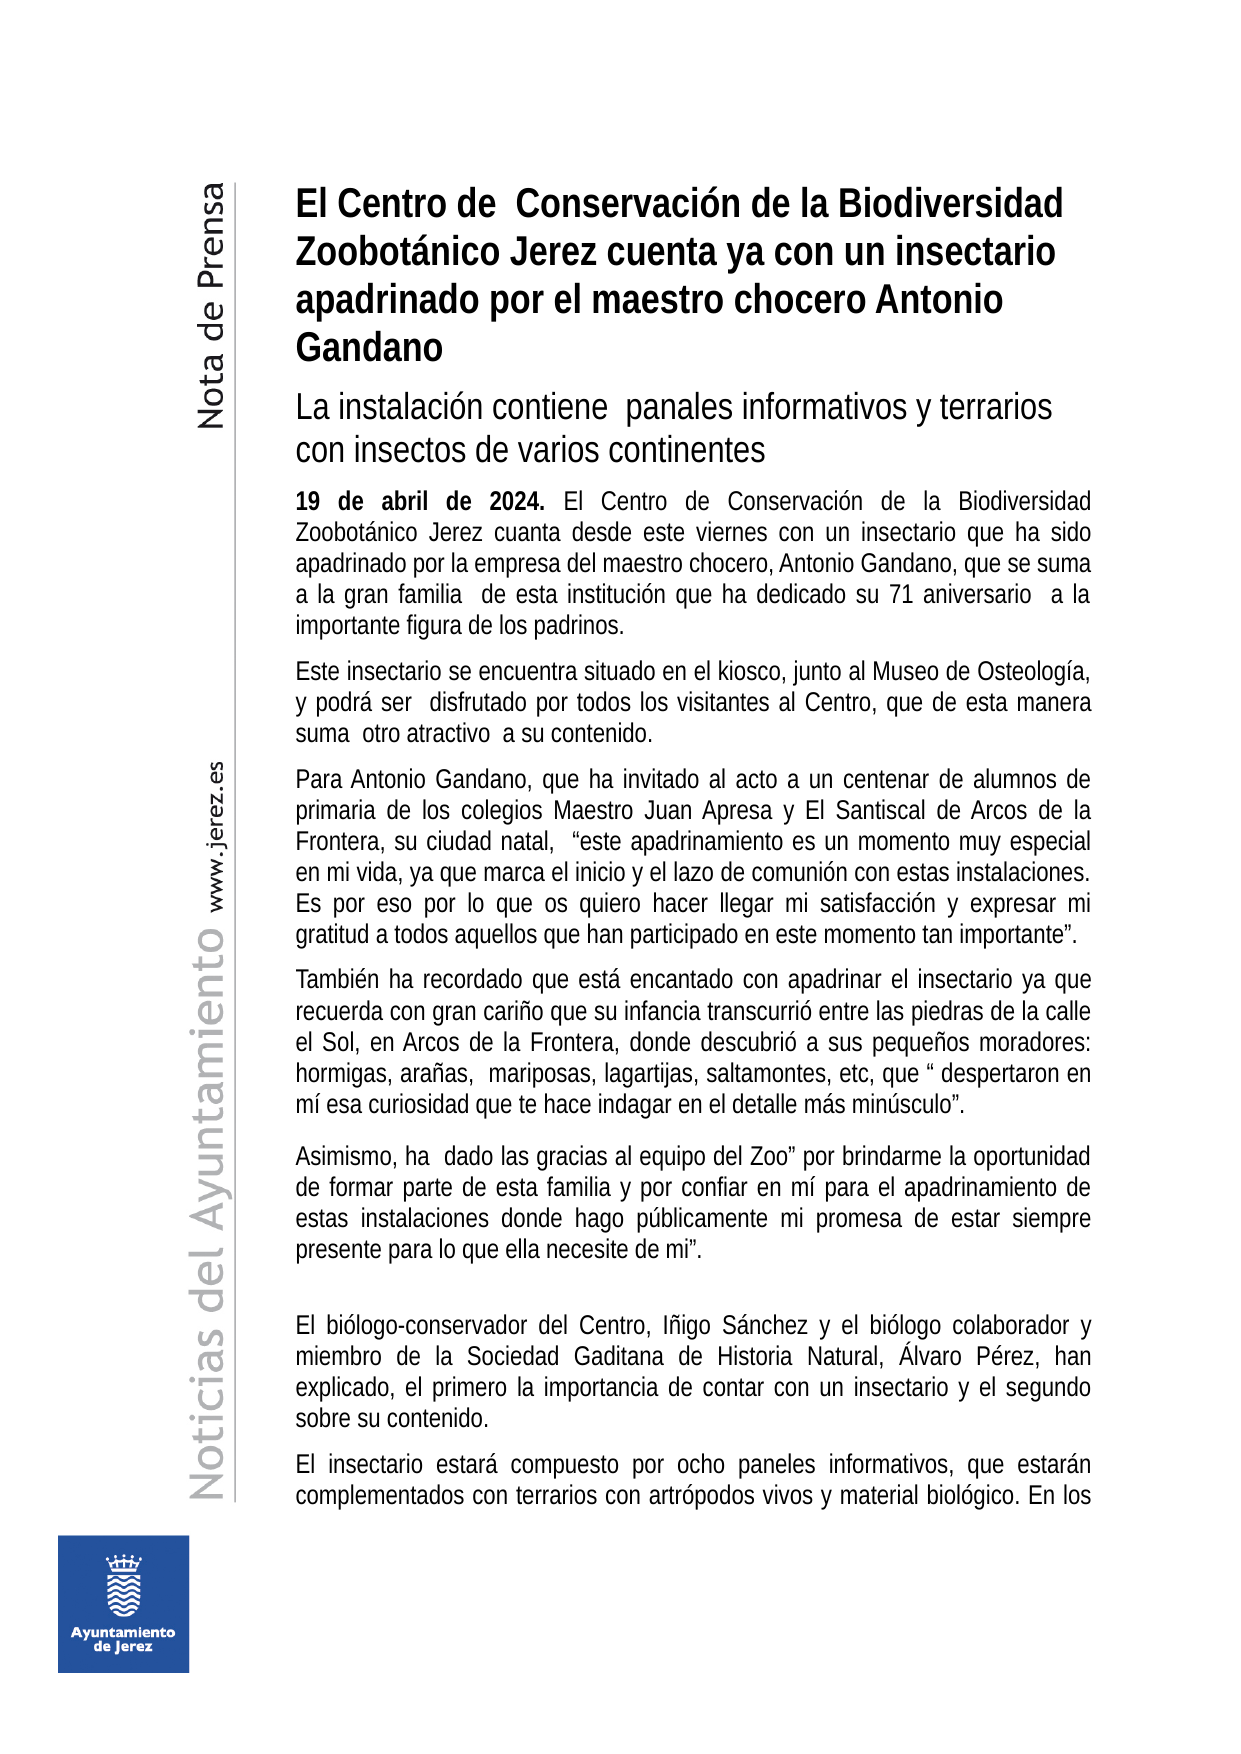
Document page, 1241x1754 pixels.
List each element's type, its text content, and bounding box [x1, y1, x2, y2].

text El biólogo-conservador del Centro, Iñigo Sánchez y el biólogo colaborador y miembro de la Sociedad Gaditana de Historia Natural, Álvaro Pérez, han explicado, el primero la importancia de contar con un insectario y el segundo sobre su contenido. [295, 1309, 1092, 1433]
text Este insectario se encuentra situado en el kiosco, junto al Museo de Osteología, y podrá ser disfrutado por todos los visitantes al Centro, que de esta manera suma otro atractivo a su contenido. [295, 655, 1092, 748]
text Para Antonio Gandano, que ha invitado al acto a un centenar de alumnos de primaria de los colegios Maestro Juan Apresa y El Santiscal de Arcos de la Frontera, su ciudad natal, “este apadrinamiento es un momento muy especial en mi vida, ya que marca el inicio y el lazo de comunión con estas instalaciones. Es por eso por lo que os quiero hacer llegar mi satisfacción y expresar mi gratitud a todos aquellos que han participado en este momento tan importante”. [295, 763, 1092, 949]
picture [58, 181, 236, 1673]
text El Centro de Conservación de la Biodiversidad Zoobotánico Jerez cuenta ya con un insectario apadrinado por el maestro chocero Antonio Gandano [295, 179, 1092, 370]
text También ha recordado que está encantado con apadrinar el insectario ya que recuerda con gran cariño que su infancia transcurrió entre las piedras de la calle el Sol, en Arcos de la Frontera, donde descubrió a sus pequeños moradores: hormigas, arañas, mariposas, lagartijas, saltamontes, etc, que “ despertaron en mí esa curiosidad que te hace indagar en el detalle más minúsculo”. [295, 963, 1092, 1119]
subtitle Asimismo, ha dado las gracias al equipo del Zoo” por brindarme la oportunidad de formar parte de esta familia y por confiar en mí para el apadrinamiento de estas instalaciones donde hago públicamente mi promesa de estar siempre presente para lo que ella necesite de mi”. [295, 1139, 1092, 1264]
text 19 de abril de 2024. El Centro de Conservación de la Biodiversidad Zoobotánico Jerez cuanta desde este viernes con un insectario que ha sido apadrinado por la empresa del maestro chocero, Antonio Gandano, que se suma a la gran familia de esta institución que ha dedicado su 71 aniversario a la importante figura de los padrinos. [295, 485, 1092, 640]
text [295, 1448, 1092, 1510]
text La instalación contiene panales informativos y terrarios con insectos de varios continentes [295, 384, 1092, 471]
